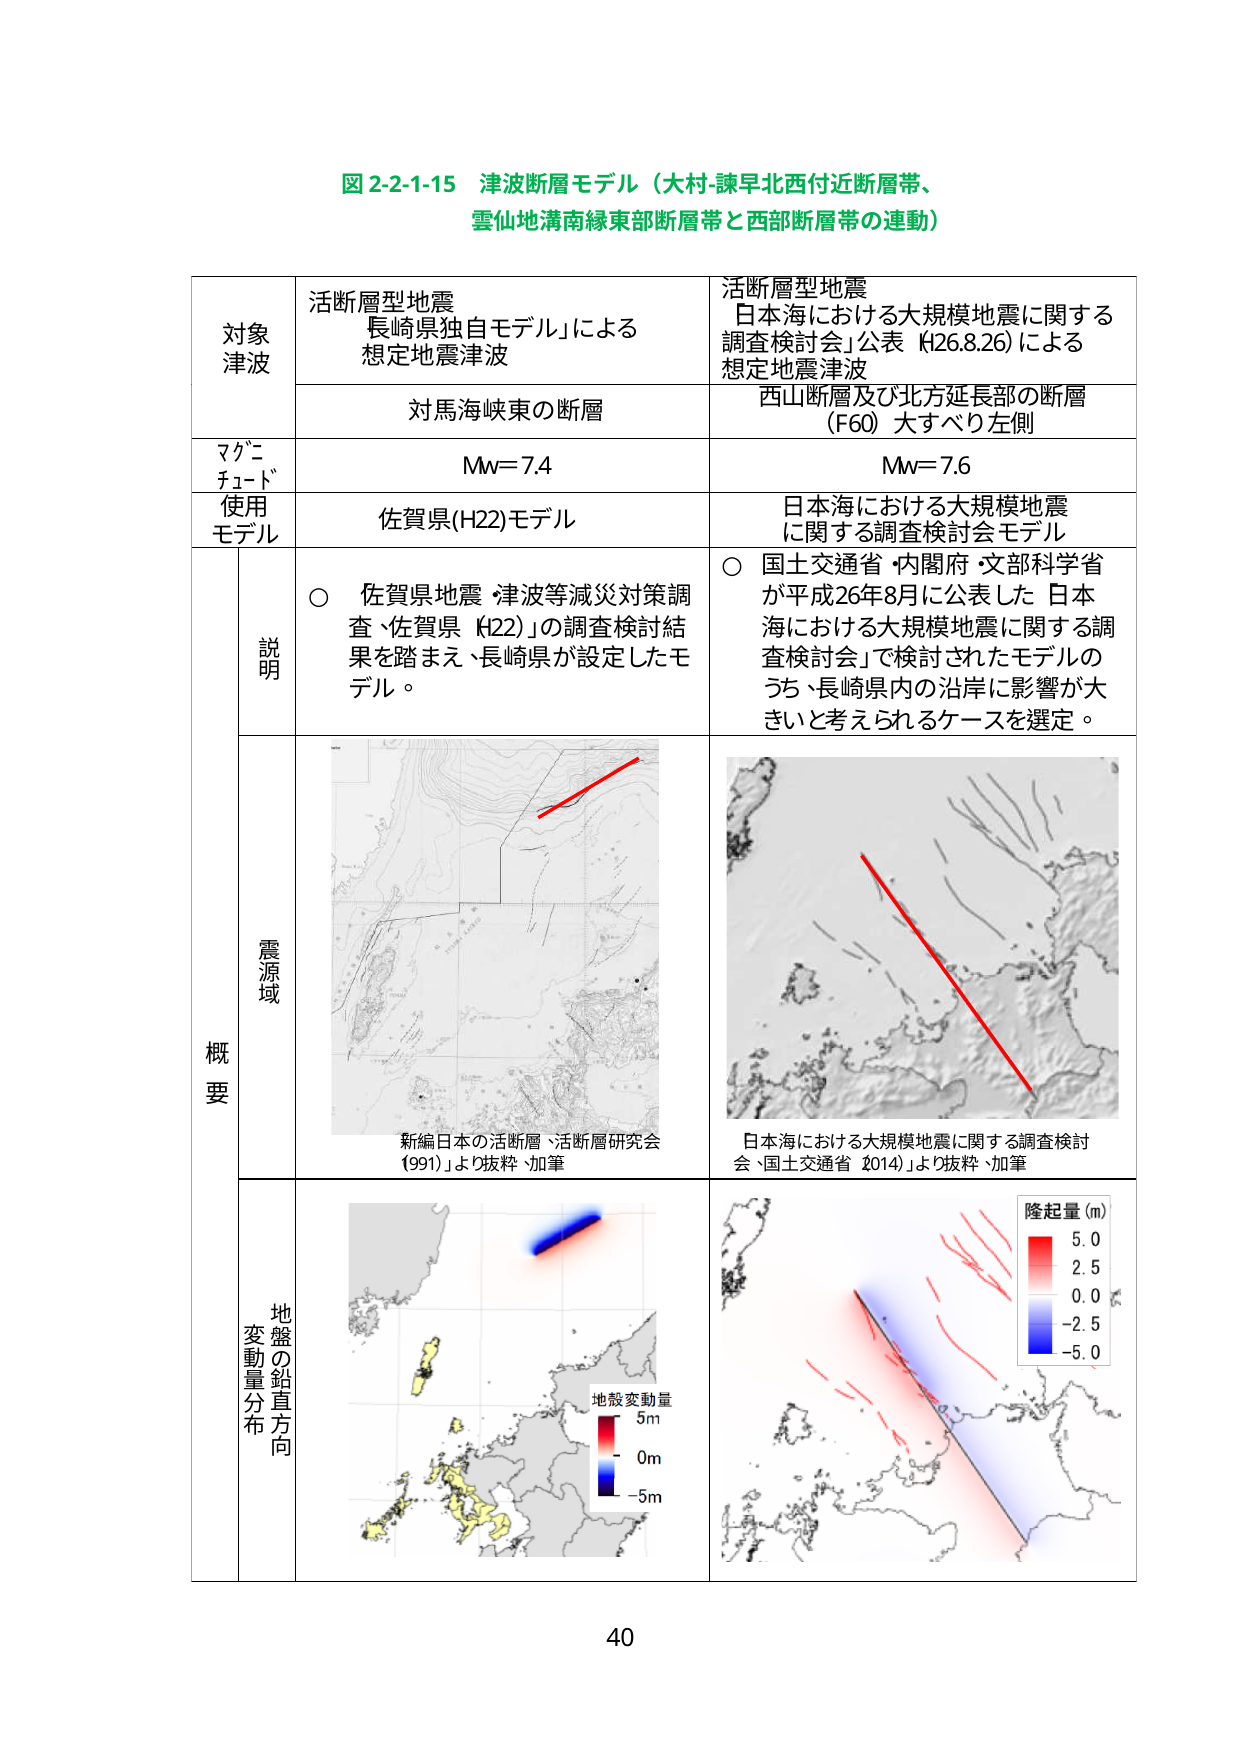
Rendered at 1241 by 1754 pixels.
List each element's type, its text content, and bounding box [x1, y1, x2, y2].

text 図2-2-1-15 津波断層モデル（大村-諫早北西付近断層帯、 [169, 163, 1093, 201]
text 雲仙地溝南縁東部断層帯と西部断層帯の連動） [169, 201, 1093, 238]
